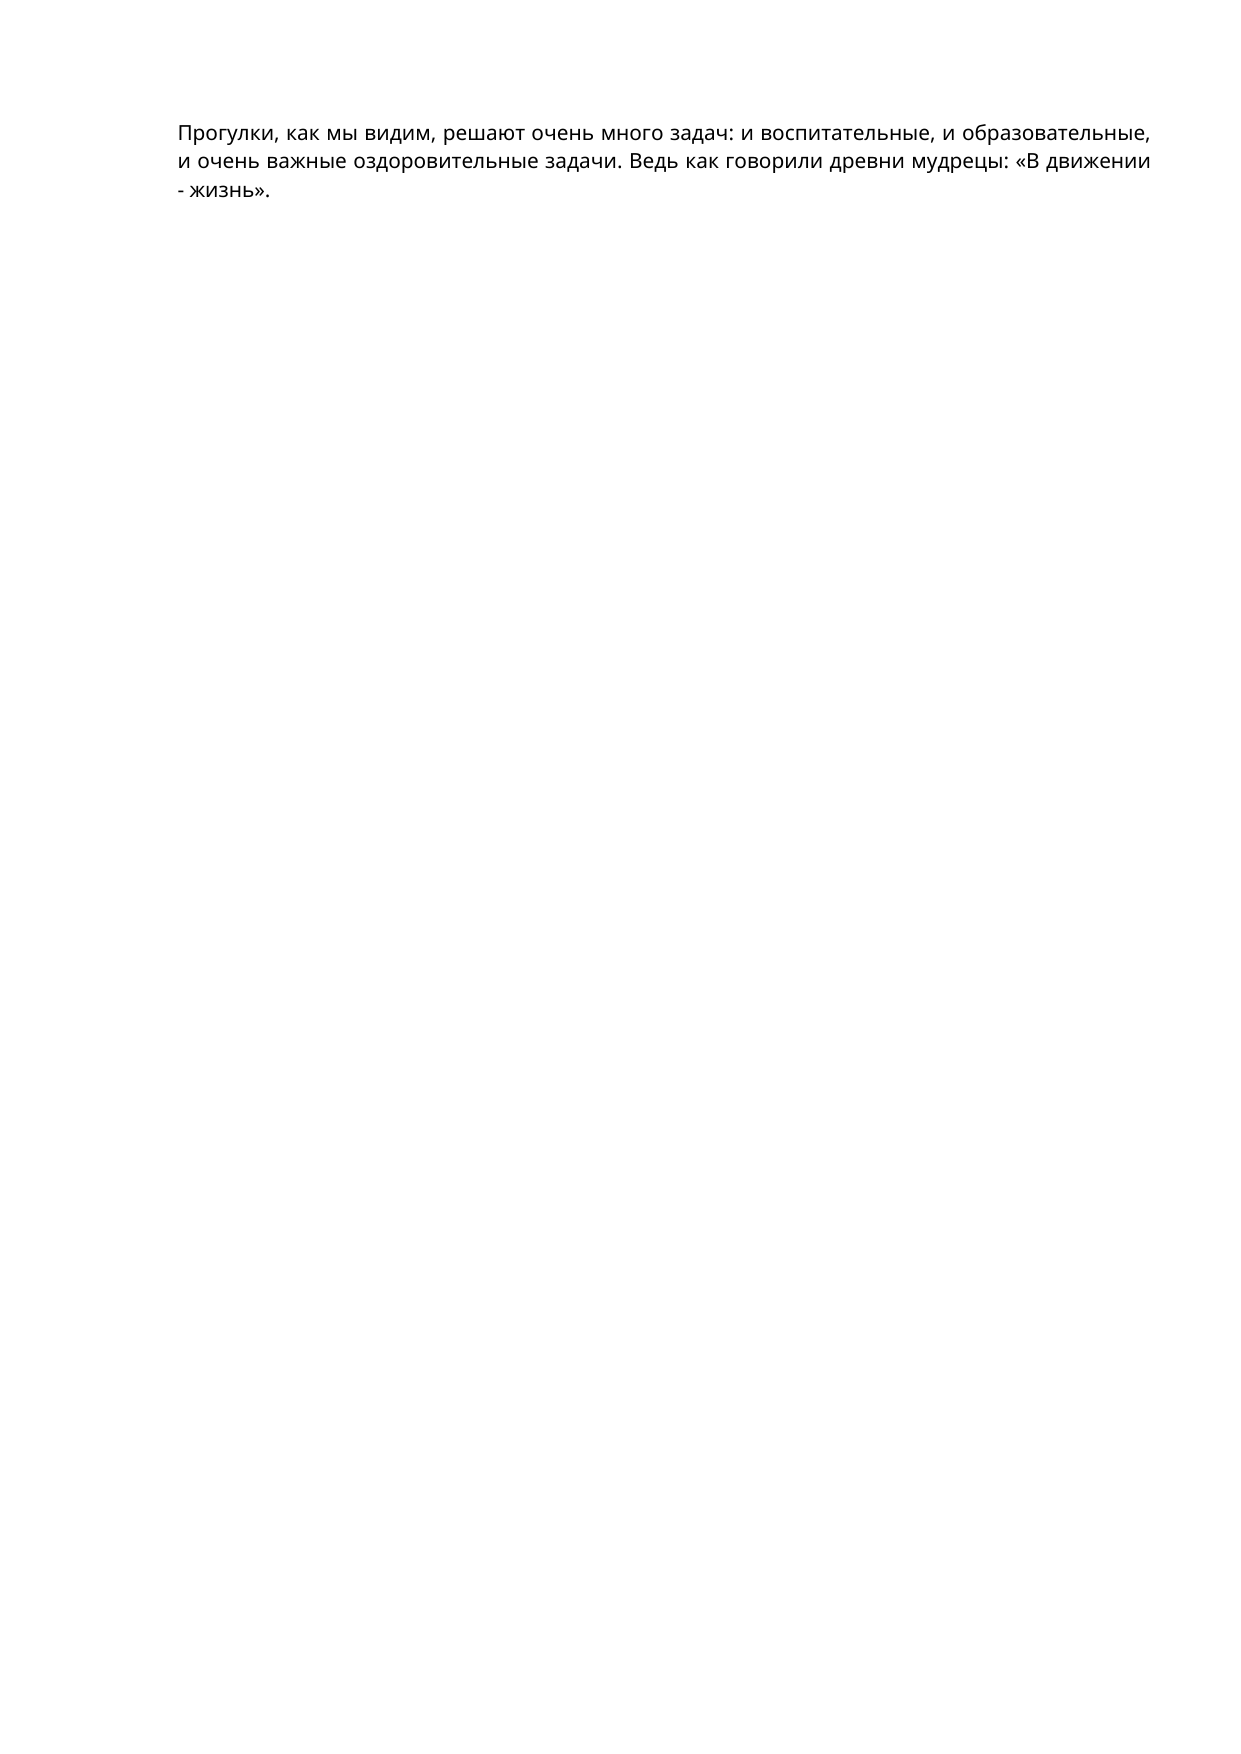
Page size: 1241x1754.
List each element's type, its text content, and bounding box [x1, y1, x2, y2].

text Прогулки, как мы видим, решают очень много задач: и воспитательные, и образовательные, и очень важные оздоровительные задачи. Ведь как говорили древни мудрецы: «В движении - жизнь». [177, 118, 1152, 203]
